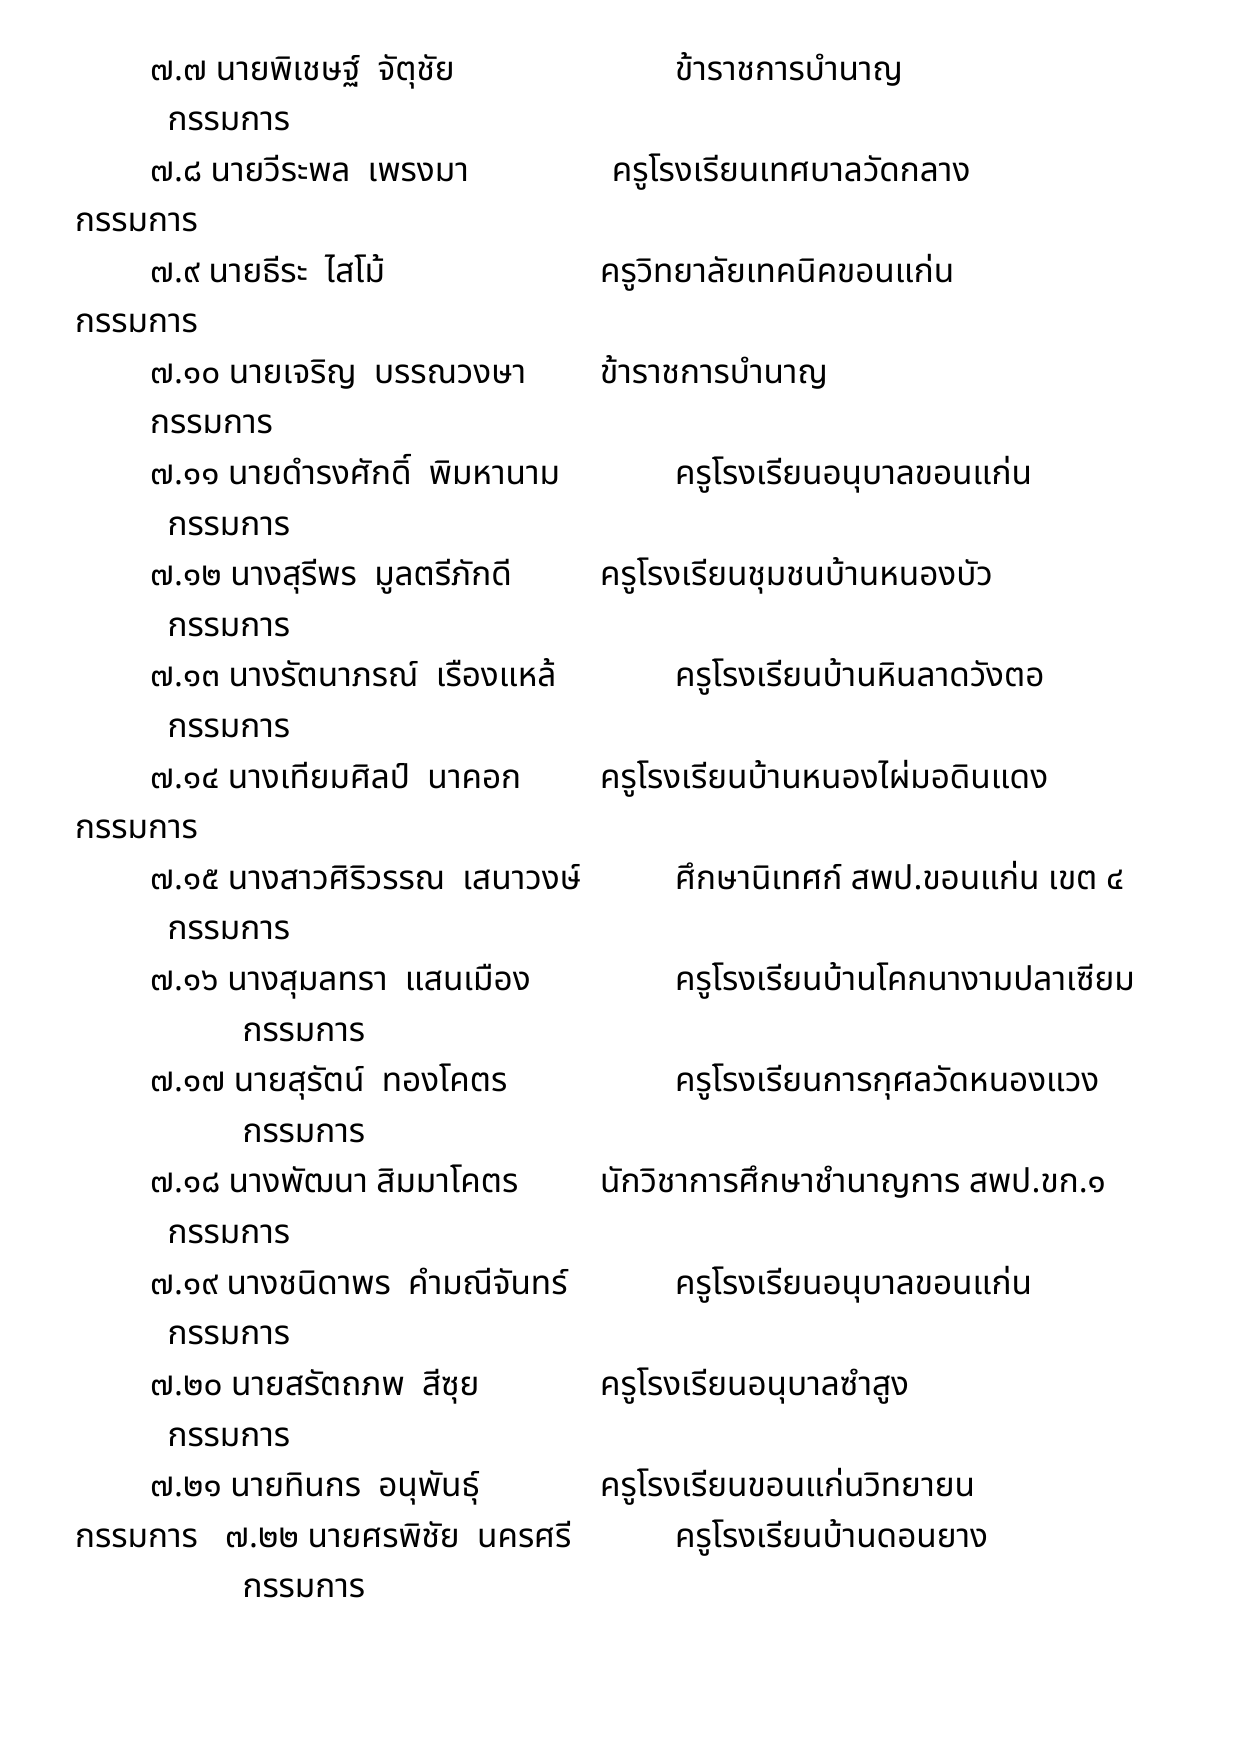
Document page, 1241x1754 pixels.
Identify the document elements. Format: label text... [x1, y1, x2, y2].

text ๗.๘ นายวีระพล เพรงมา ครูโรงเรียนเทศบาลวัดกลาง กรรมการ [75, 146, 1165, 247]
text ๗.๗ นายพิเชษฐ์ จัตุชัย ข้าราชการบำนาญ กรรมการ [75, 44, 1165, 146]
text ๗.๑๗ นายสุรัตน์ ทองโคตร ครูโรงเรียนการกุศลวัดหนองแวง กรรมการ [75, 1056, 1165, 1157]
text ๗.๑๙ นางชนิดาพร คำมณีจันทร์ ครูโรงเรียนอนุบาลขอนแก่น กรรมการ [75, 1258, 1165, 1360]
text ๗.๑๔ นางเทียมศิลป์ นาคอก ครูโรงเรียนบ้านหนองไผ่มอดินแดง กรรมการ [75, 752, 1165, 853]
text ๗.๑๒ นางสุรีพร มูลตรีภักดี ครูโรงเรียนชุมชนบ้านหนองบัว กรรมการ [75, 550, 1165, 651]
text ๗.๑๕ นางสาวศิริวรรณ เสนาวงษ์ ศึกษานิเทศก์ สพป.ขอนแก่น เขต ๔ กรรมการ [75, 853, 1165, 955]
text ๗.๑๖ นางสุมลทรา แสนเมือง ครูโรงเรียนบ้านโคกนางามปลาเซียม กรรมการ [75, 955, 1165, 1056]
text ๗.๑๘ นางพัฒนา สิมมาโคตร นักวิชาการศึกษาชำนาญการ สพป.ขก.๑ กรรมการ [75, 1157, 1165, 1258]
text ๗.๙ นายธีระ ไสโม้ ครูวิทยาลัยเทคนิคขอนแก่น กรรมการ [75, 247, 1165, 348]
text ๗.๑๐ นายเจริญ บรรณวงษา ข้าราชการบำนาญ กรรมการ [150, 348, 1165, 449]
text ๗.๒๐ นายสรัตถภพ สีซุย ครูโรงเรียนอนุบาลซำสูง กรรมการ [75, 1360, 1165, 1461]
text ๗.๑๑ นายดำรงศักดิ์ พิมหานาม ครูโรงเรียนอนุบาลขอนแก่น กรรมการ [75, 449, 1165, 550]
text ๗.๒๑ นายทินกร อนุพันธุ์ ครูโรงเรียนขอนแก่นวิทยายน กรรมการ ๗.๒๒ นายศรพิชัย นครศรี ครูโรงเรียนบ้านดอนยาง กรรมการ [75, 1461, 1165, 1613]
text ๗.๑๓ นางรัตนาภรณ์ เรืองแหล้ ครูโรงเรียนบ้านหินลาดวังตอ กรรมการ [75, 651, 1165, 752]
